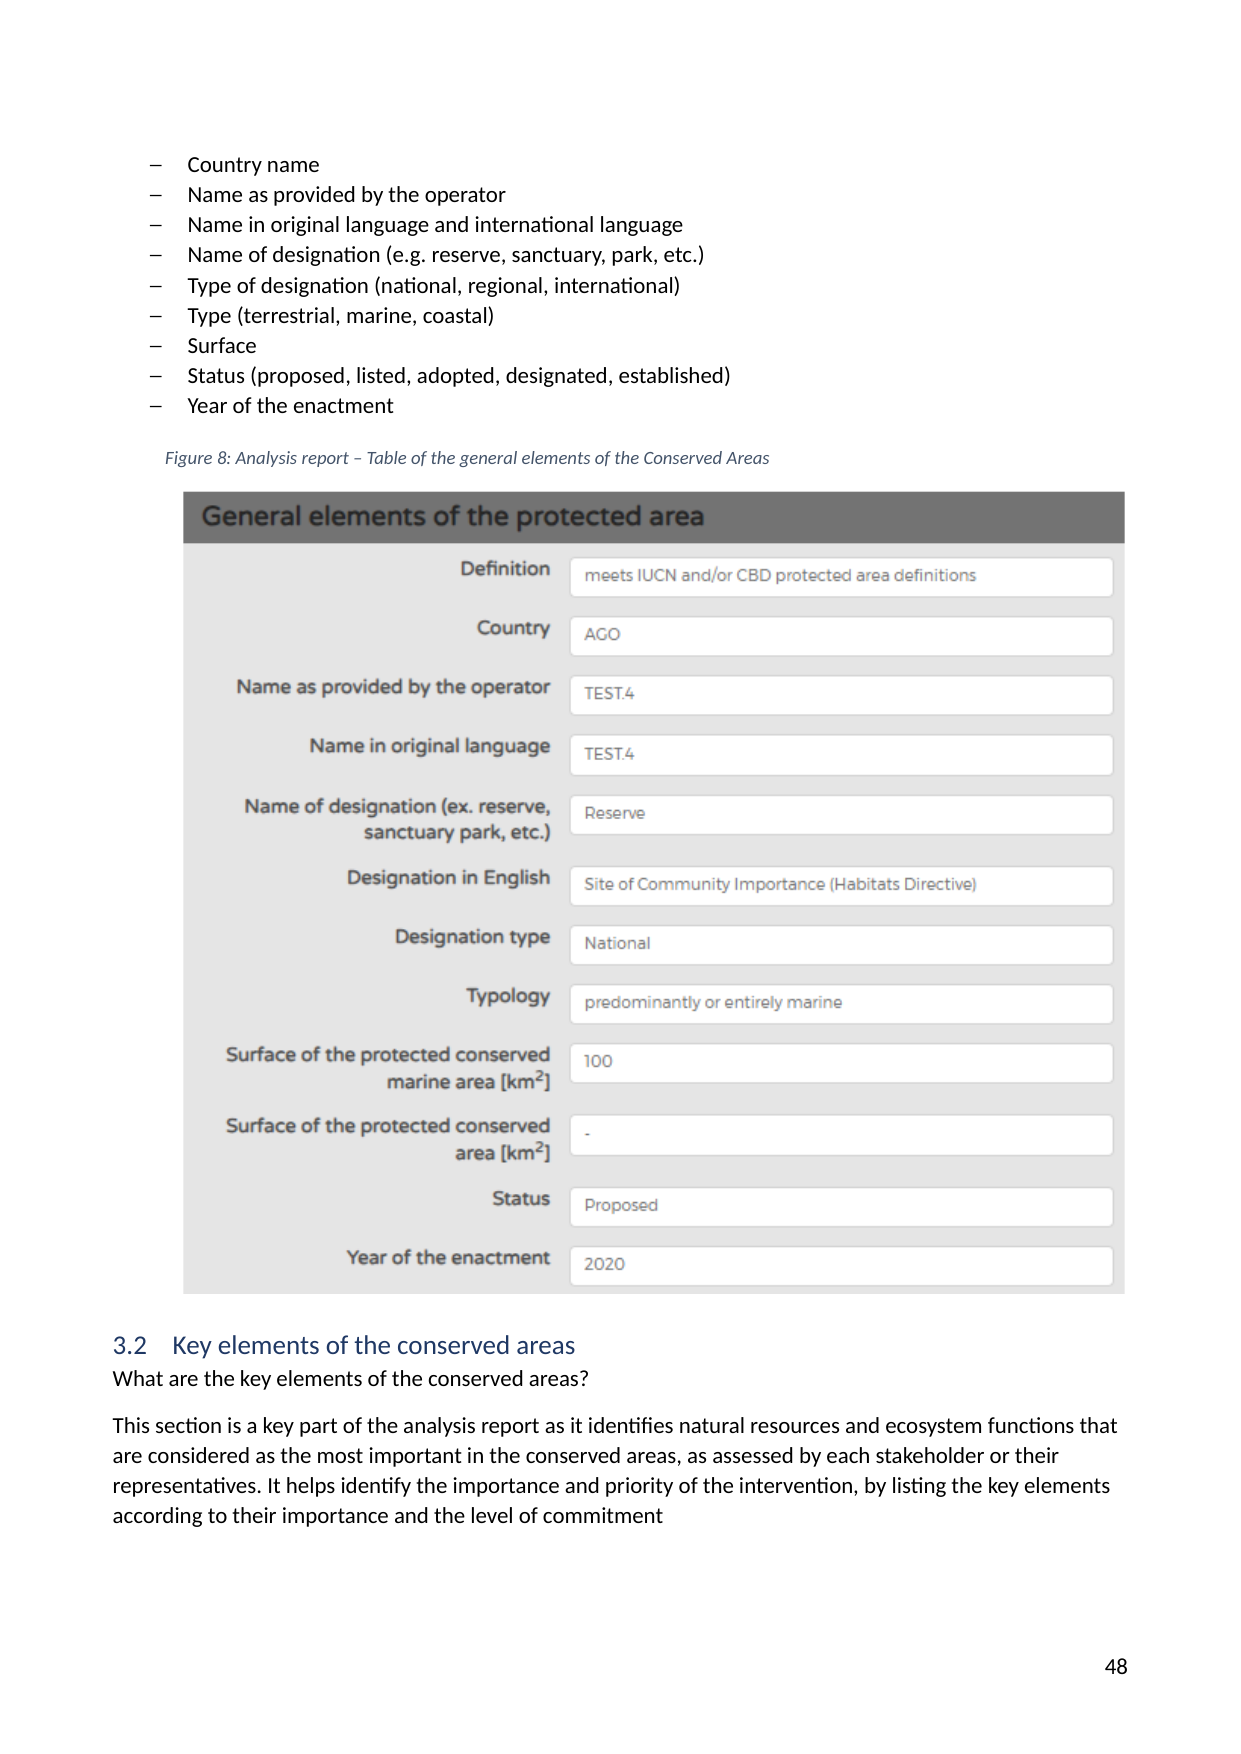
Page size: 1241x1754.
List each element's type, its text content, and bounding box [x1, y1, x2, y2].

list Surface [150, 331, 1128, 359]
text This section is a key part of the analysis report as it identifies natural resources and ecosystem functions that are considered as the most important in the conserved areas, as assessed by each stakeholder or their representatives. It helps identify the importance and priority of the intervention, by listing the key elements according to their importance and the level of commitment [112, 1411, 1128, 1529]
list Country name [150, 150, 1128, 178]
list Type of designation (national, regional, international) [150, 271, 1128, 299]
list Year of the enactment [150, 392, 1128, 420]
picture [179, 489, 1125, 1294]
text What are the key elements of the conserved areas? [112, 1364, 1128, 1392]
list Status (proposed, listed, adopted, designated, established) [150, 361, 1128, 389]
list Name as provided by the operator [150, 180, 1128, 208]
list Name in original language and international language [150, 210, 1128, 238]
list Name of designation (e.g. reserve, sanctuary, park, etc.) [150, 241, 1128, 269]
subtitle Key elements of the conserved areas [112, 1328, 1128, 1361]
list Type (terrestrial, marine, coastal) [150, 301, 1128, 329]
